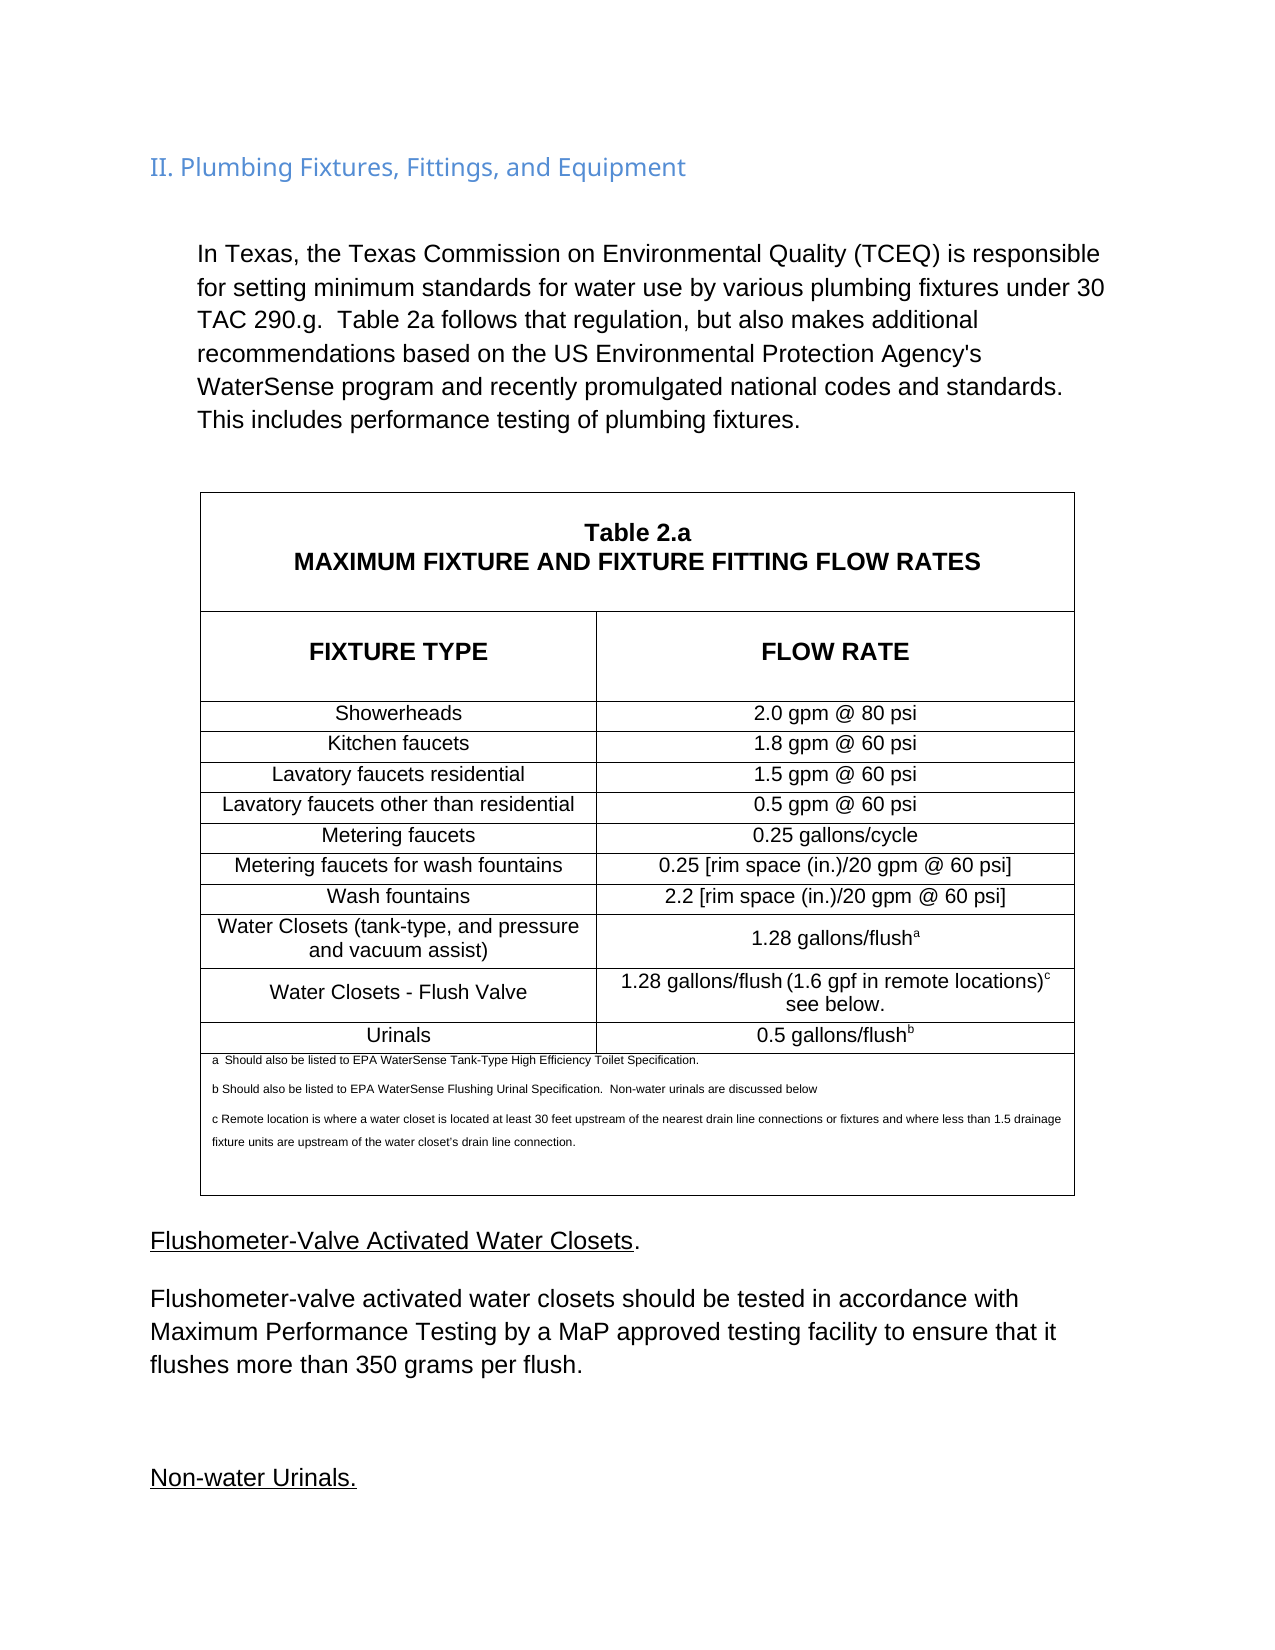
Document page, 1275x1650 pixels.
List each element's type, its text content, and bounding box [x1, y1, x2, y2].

table_cell Showerheads [201, 702, 596, 731]
text II. Plumbing Fixtures, Fittings, and Equipment [150, 150, 1125, 184]
text Flushometer-valve activated water closets should be tested in accordance with Maximum Performance Testing by a MaP approved testing facility to ensure that it flushes more than 350 grams per flush. [150, 1284, 1125, 1379]
table_cell 0.5 gallons/flushb [597, 1023, 1074, 1053]
table_cell 1.28 gallons/flusha [597, 915, 1074, 968]
table_cell FLOW RATE [597, 612, 1074, 701]
table_cell 0.5 gpm @ 60 psi [597, 793, 1074, 823]
table_header Table 2.a MAXIMUM FIXTURE AND FIXTURE FITTING FLOW RATES [201, 493, 1074, 611]
table_cell Lavatory faucets other than residential [201, 793, 596, 823]
table_cell a Should also be listed to EPA WaterSense Tank-Type High Efficiency Toilet Specification. b Should also be listed to EPA WaterSense Flushing Urinal Specification. Non-water urinals are discussed below c Remote location is where a water closet is located at least 30 feet upstream of the nearest drain line connections or fixtures and where less than 1.5 drainage fixture units are upstream of the water closet’s drain line connection. [201, 1054, 1074, 1195]
table_cell Metering faucets [201, 824, 596, 853]
text Non-water Urinals. [150, 1463, 1125, 1492]
table_cell Wash fountains [201, 885, 596, 914]
table_cell 1.8 gpm @ 60 psi [597, 732, 1074, 762]
table_cell 1.28 gallons/flush (1.6 gpf in remote locations)c see below. [597, 969, 1074, 1022]
table_cell Water Closets (tank-type, and pressure and vacuum assist) [201, 915, 596, 968]
table_cell 1.5 gpm @ 60 psi [597, 763, 1074, 792]
table_cell Metering faucets for wash fountains [201, 854, 596, 884]
table_cell Kitchen faucets [201, 732, 596, 762]
text Flushometer-Valve Activated Water Closets. [150, 1226, 1125, 1254]
table_cell 0.25 [rim space (in.)/20 gpm @ 60 psi] [597, 854, 1074, 884]
table_cell Water Closets - Flush Valve [201, 969, 596, 1022]
text In Texas, the Texas Commission on Environmental Quality (TCEQ) is responsible for setting minimum standards for water use by various plumbing fixtures under 30 TAC 290.g. Table 2a follows that regulation, but also makes additional recommendations based on the US Environmental Protection Agency's WaterSense program and recently promulgated national codes and standards. This includes performance testing of plumbing fixtures. [197, 239, 1125, 433]
table_cell 0.25 gallons/cycle [597, 824, 1074, 853]
table_cell 2.0 gpm @ 80 psi [597, 702, 1074, 731]
table_cell FIXTURE TYPE [201, 612, 596, 701]
table_cell 2.2 [rim space (in.)/20 gpm @ 60 psi] [597, 885, 1074, 914]
table_cell Urinals [201, 1023, 596, 1053]
table_cell Lavatory faucets residential [201, 763, 596, 792]
